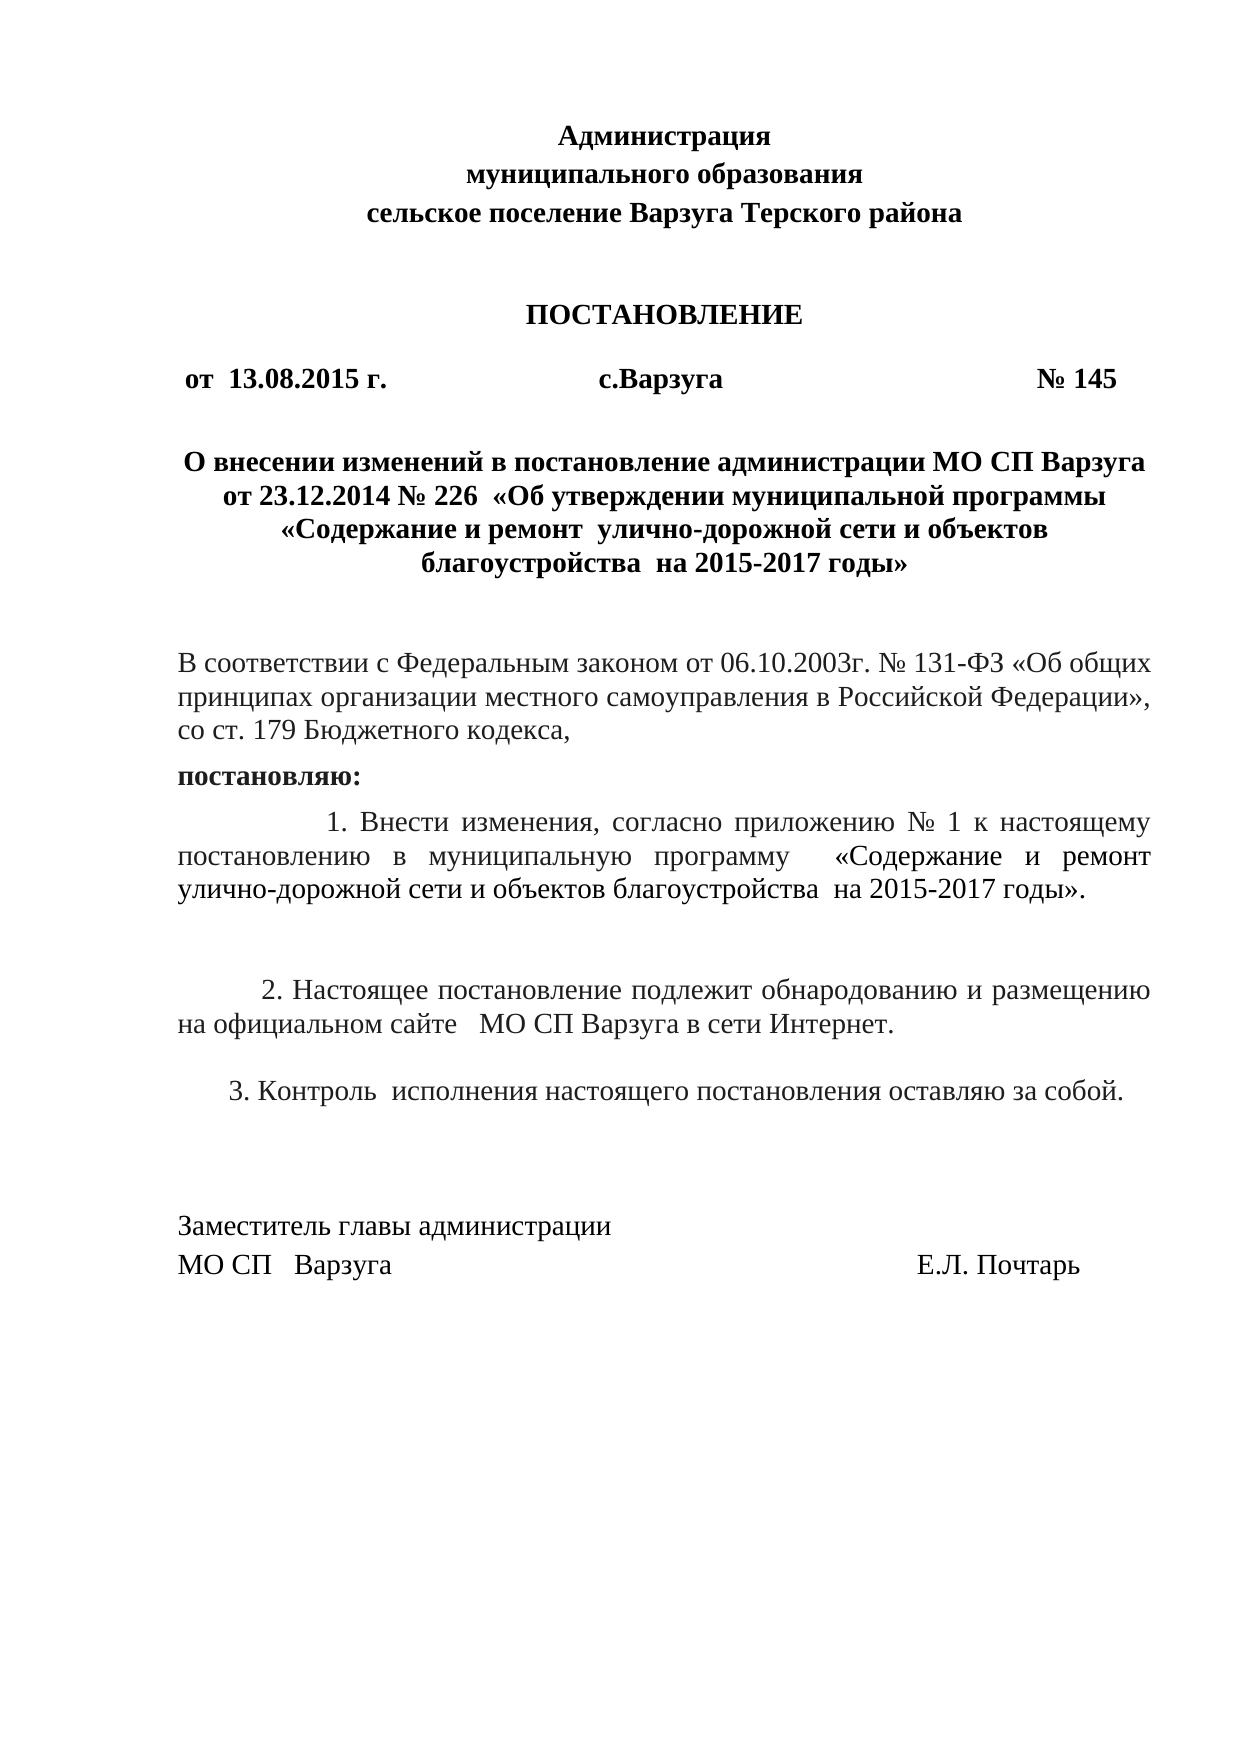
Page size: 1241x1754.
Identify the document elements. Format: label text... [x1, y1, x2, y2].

text Администрация [177, 118, 1152, 152]
text постановляю: [177, 758, 1152, 792]
title О внесении изменений в постановление администрации МО СП Варзуга от 23.12.2014 № 226 «Об утверждении муниципальной программы [177, 444, 1152, 511]
title 1. Внести изменения, согласно приложению № 1 к настоящему постановлению в муниципальную программу «Содержание и ремонт улично-дорожной сети и объектов благоустройства на 2015-2017 годы». [177, 804, 1152, 905]
text МО СП Варзуга Е.Л. Почтарь [177, 1247, 1152, 1281]
text сельское поселение Варзуга Терского района [177, 195, 1152, 229]
text 2. Настоящее постановление подлежит обнародованию и размещению на официальном сайте МО СП Варзуга в сети Интернет. [177, 972, 1152, 1039]
text ПОСТАНОВЛЕНИЕ [177, 297, 1152, 331]
text 3. Контроль исполнения настоящего постановления оставляю за собой. [177, 1073, 1152, 1106]
text В соответствии с Федеральным законом от 06.10.2003г. № 131-ФЗ «Об общих принципах организации местного самоуправления в Российской Федерации», со ст. 179 Бюджетного кодекса, [177, 645, 1152, 746]
text муниципального образования [177, 157, 1152, 190]
text Заместитель главы администрации [177, 1208, 1152, 1242]
text от 13.08.2015 г. с.Варзуга № 145 [177, 361, 1152, 394]
title «Содержание и ремонт улично-дорожной сети и объектов благоустройства на 2015-2017 годы» [177, 511, 1152, 578]
